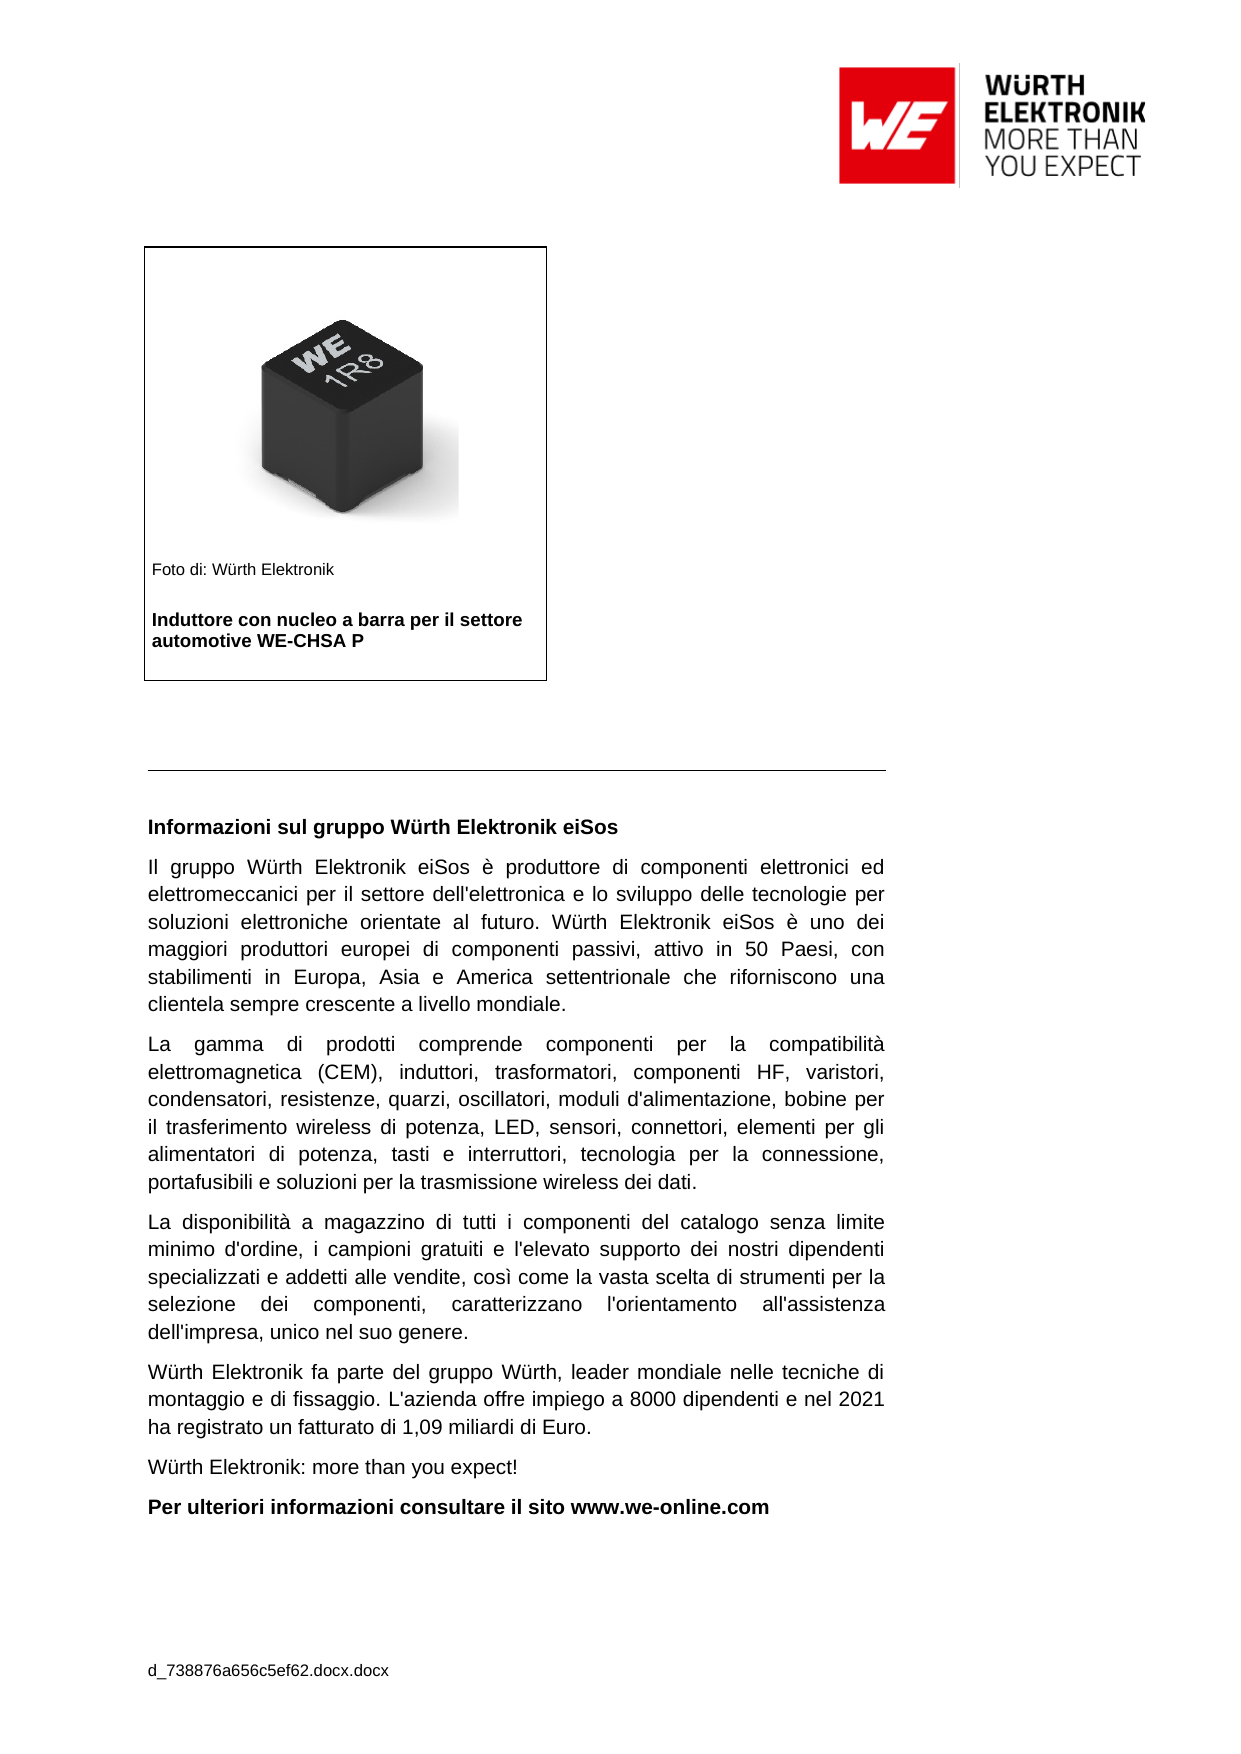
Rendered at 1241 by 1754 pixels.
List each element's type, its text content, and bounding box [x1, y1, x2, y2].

text Informazioni sul gruppo Würth Elektronik eiSos [148, 814, 886, 838]
picture [232, 300, 459, 531]
text La disponibilità a magazzino di tutti i componenti del catalogo senza limite minimo d'ordine, i campioni gratuiti e l'elevato supporto dei nostri dipendenti specializzati e addetti alle vendite, così come la vasta scelta di strumenti per la selezione dei componenti, caratterizzano l'orientamento all'assistenza dell'impresa, unico nel suo genere. [148, 1209, 886, 1343]
text Würth Elektronik: more than you expect! [148, 1454, 886, 1478]
text Il gruppo Würth Elektronik eiSos è produttore di componenti elettronici ed elettromeccanici per il settore dell'elettronica e lo sviluppo delle tecnologie per soluzioni elettroniche orientate al futuro. Würth Elektronik eiSos è uno dei maggiori produttori europei di componenti passivi, attivo in 50 Paesi, con stabilimenti in Europa, Asia e America settentrionale che riforniscono una clientela sempre crescente a livello mondiale. [148, 854, 886, 1016]
text Per ulteriori informazioni consultare il sito www.we-online.com [148, 1494, 886, 1518]
table_header Foto di: Würth Elektronik Induttore con nucleo a barra per il settore automotive WE-CHSA P [145, 248, 546, 680]
text Würth Elektronik fa parte del gruppo Würth, leader mondiale nelle tecniche di montaggio e di fissaggio. L'azienda offre impiego a 8000 dipendenti e nel 2021 ha registrato un fatturato di 1,09 miliardi di Euro. [148, 1359, 886, 1438]
text La gamma di prodotti comprende componenti per la compatibilità elettromagnetica (CEM), induttori, trasformatori, componenti HF, varistori, condensatori, resistenze, quarzi, oscillatori, moduli d'alimentazione, bobine per il trasferimento wireless di potenza, LED, sensori, connettori, elementi per gli alimentatori di potenza, tasti e interruttori, tecnologia per la connessione, portafusibili e soluzioni per la trasmissione wireless dei dati. [148, 1032, 886, 1193]
picture [835, 63, 1146, 188]
